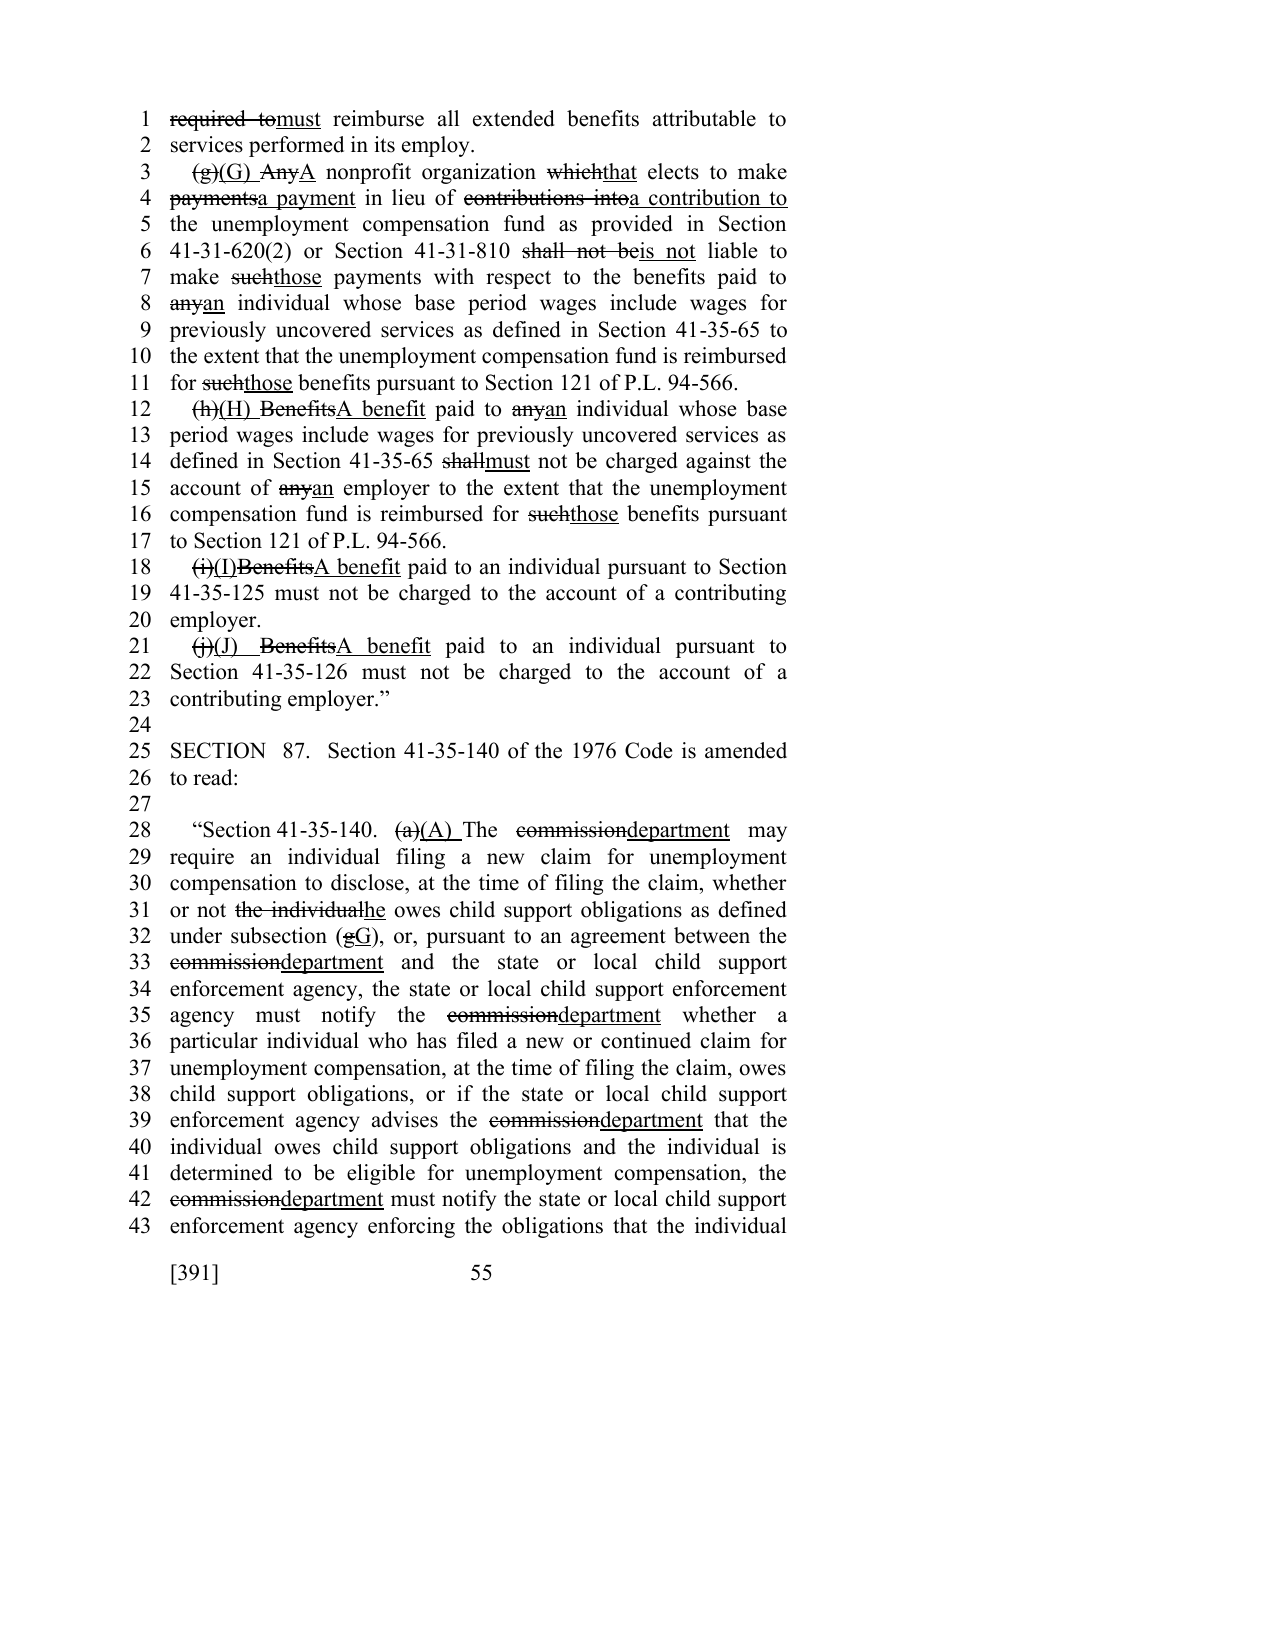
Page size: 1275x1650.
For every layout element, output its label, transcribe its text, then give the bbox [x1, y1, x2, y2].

text (g)(G) AnyA nonprofit organization whichthat elects to make paymentsa payment in lieu of contributions intoa contribution to the unemployment compensation fund as provided in Section 41-31-620(2) or Section 41-31-810 shall not beis not liable to make suchthose payments with respect to the benefits paid to anyan individual whose base period wages include wages for previously uncovered services as defined in Section 41-35-65 to the extent that the unemployment compensation fund is reimbursed for suchthose benefits pursuant to Section 121 of P.L. 94-566. [169, 158, 787, 395]
text (j)(J) BenefitsA benefit paid to an individual pursuant to Section 41-35-126 must not be charged to the account of a contributing employer.” [169, 632, 787, 711]
text (h)(H) BenefitsA benefit paid to anyan individual whose base period wages include wages for previously uncovered services as defined in Section 41-35-65 shallmust not be charged against the account of anyan employer to the extent that the unemployment compensation fund is reimbursed for suchthose benefits pursuant to Section 121 of P.L. 94-566. [169, 395, 787, 553]
text SECTION 87. Section 41-35-140 of the 1976 Code is amended to read: [169, 737, 787, 790]
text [169, 817, 787, 1238]
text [169, 105, 787, 158]
text (i)(I) BenefitsA benefit paid to an individual pursuant to Section 41-35-125 must not be charged to the account of a contributing employer. [169, 553, 787, 632]
